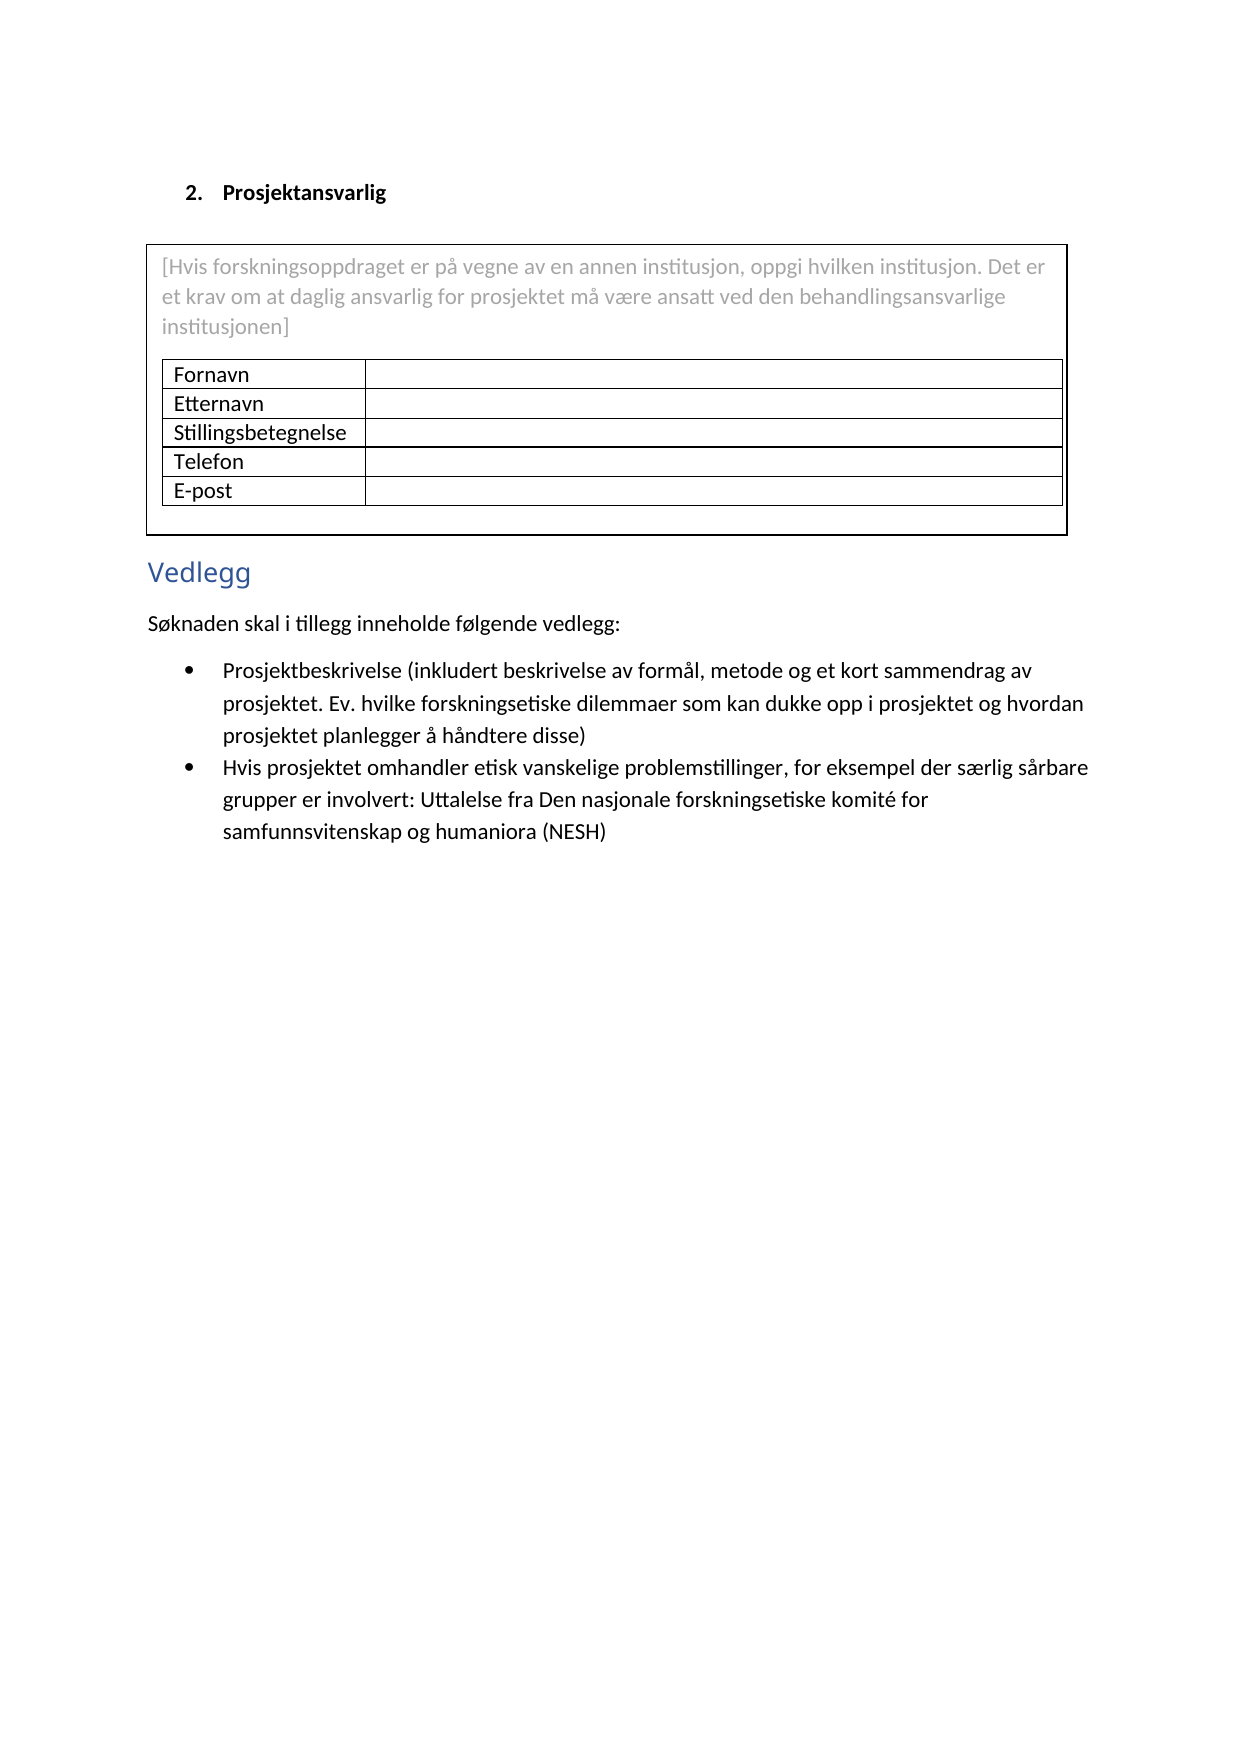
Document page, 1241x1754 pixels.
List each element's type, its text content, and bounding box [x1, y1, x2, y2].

list Prosjektansvarlig [185, 178, 1093, 206]
list Prosjektbeskrivelse (inkludert beskrivelse av formål, metode og et kort sammendrag av prosjektet. Ev. hvilke forskningsetiske dilemmaer som kan dukke opp i prosjektet og hvordan prosjektet planlegger å håndtere disse) [185, 656, 1093, 749]
list Hvis prosjektet omhandler etisk vanskelige problemstillinger, for eksempel der særlig sårbare grupper er involvert: Uttalelse fra Den nasjonale forskningsetiske komité for samfunnsvitenskap og humaniora (NESH) [185, 753, 1093, 845]
text Vedlegg [148, 272, 1093, 590]
text Søknaden skal i tillegg inneholde følgende vedlegg: [148, 609, 1093, 638]
